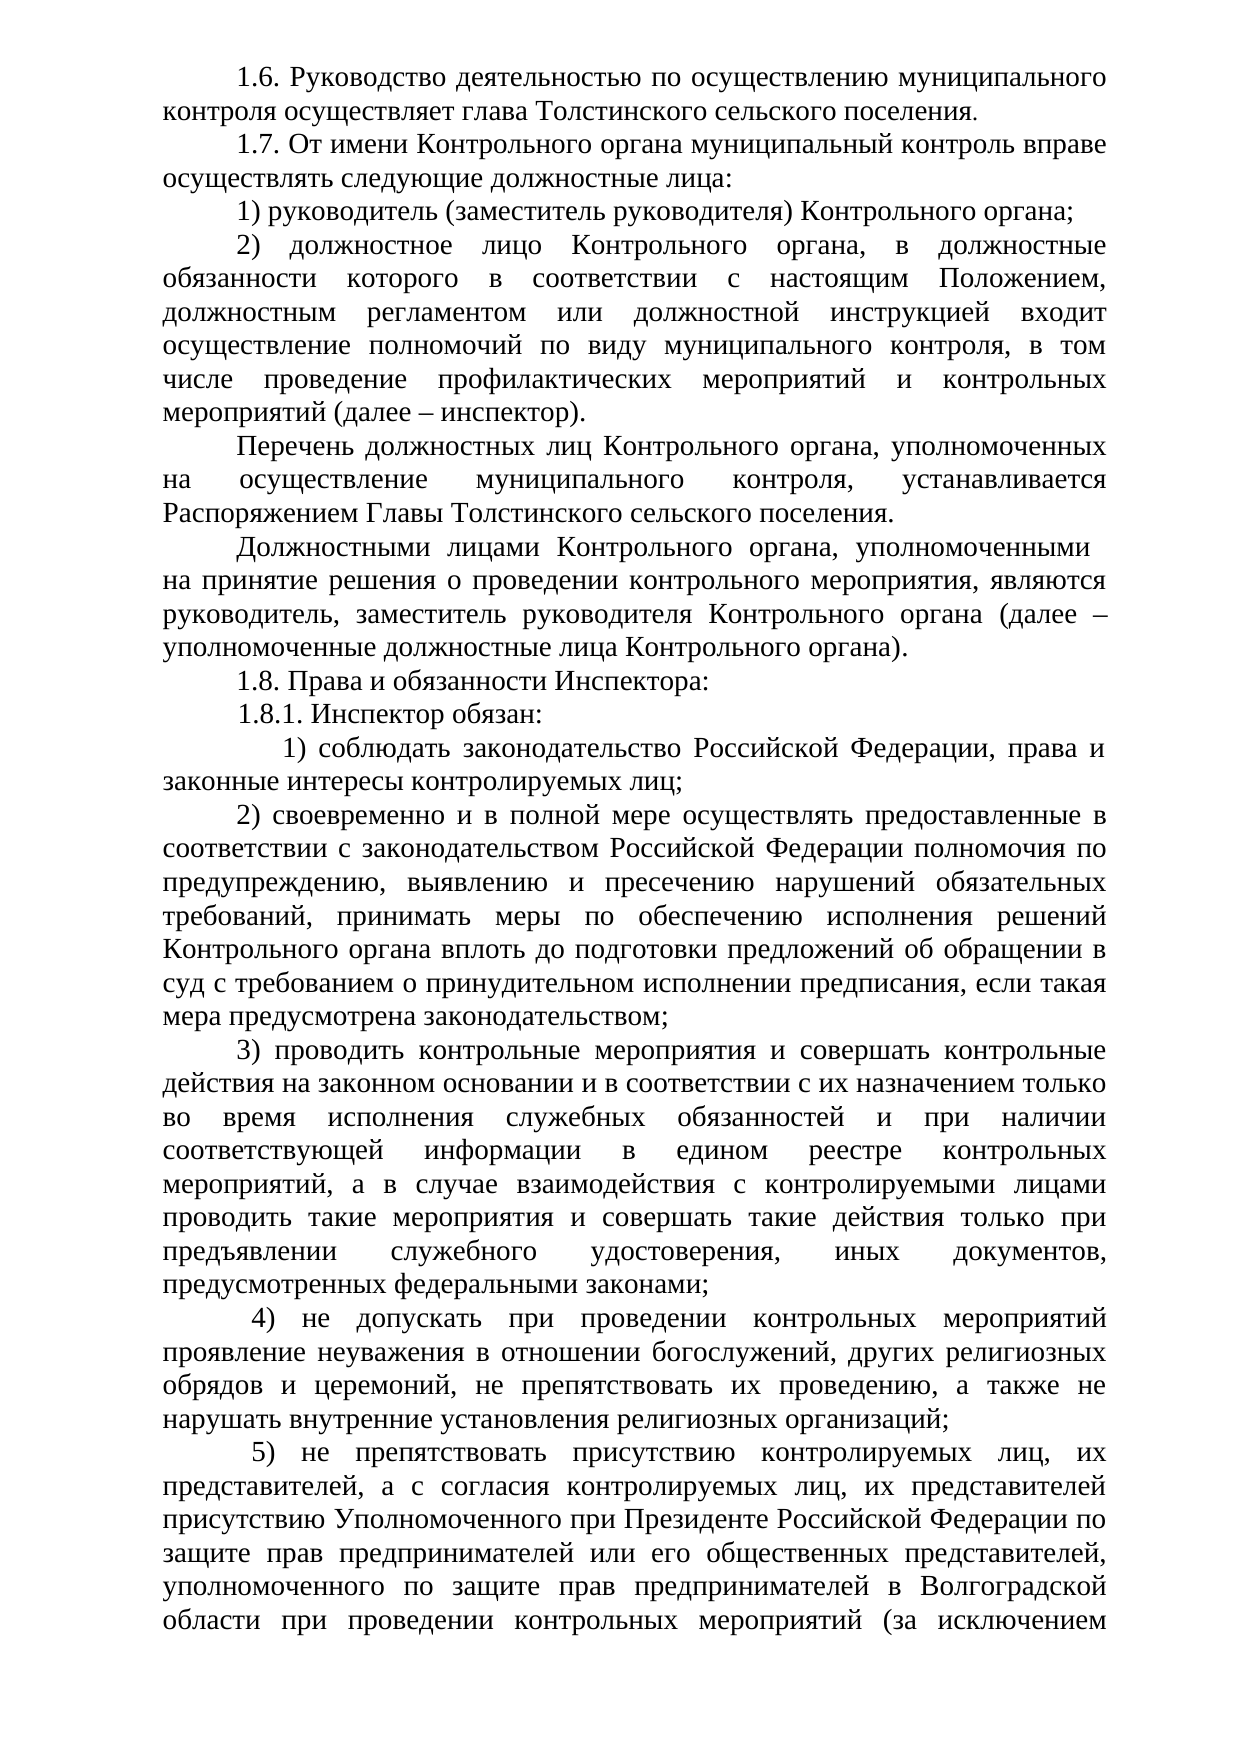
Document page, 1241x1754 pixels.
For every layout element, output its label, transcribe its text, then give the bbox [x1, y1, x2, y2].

list 1.8.1. Инспектор обязан: [237, 696, 1107, 730]
list 1) соблюдать законодательство Российской Федерации, права и законные интересы контролируемых лиц; [162, 730, 1107, 797]
text Перечень должностных лиц Контрольного органа, уполномоченных на осуществление муниципального контроля, устанавливается Распоряжением Главы Толстинского сельского поселения. [162, 428, 1107, 529]
text 2) должностное лицо Контрольного органа, в должностные обязанности которого в соответствии с настоящим Положением, должностным регламентом или должностной инструкцией входит осуществление полномочий по виду муниципального контроля, в том числе проведение профилактических мероприятий и контрольных мероприятий (далее – инспектор). [162, 227, 1107, 428]
text 2) своевременно и в полной мере осуществлять предоставленные в соответствии с законодательством Российской Федерации полномочия по предупреждению, выявлению и пресечению нарушений обязательных требований, принимать меры по обеспечению исполнения решений Контрольного органа вплоть до подготовки предложений об обращении в суд с требованием о принудительном исполнении предписания, если такая мера предусмотрена законодательством; [162, 797, 1107, 1032]
list 4) не допускать при проведении контрольных мероприятий проявление неуважения в отношении богослужений, других религиозных обрядов и церемоний, не препятствовать их проведению, а также не нарушать внутренние установления религиозных организаций; [162, 1300, 1107, 1434]
text 1.8. Права и обязанности Инспектора: [162, 663, 1107, 696]
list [162, 1434, 1107, 1636]
text 1.7. От имени Контрольного органа муниципальный контроль вправе осуществлять следующие должностные лица: [162, 126, 1107, 193]
text Должностными лицами Контрольного органа, уполномоченными на принятие решения о проведении контрольного мероприятия, являются руководитель, заместитель руководителя Контрольного органа (далее – уполномоченные должностные лица Контрольного органа). [162, 529, 1107, 663]
list 1.6. Руководство деятельностью по осуществлению муниципального контроля осуществляет глава Толстинского сельского поселения. [162, 59, 1107, 126]
text 1) руководитель (заместитель руководителя) Контрольного органа; [162, 193, 1107, 227]
list 3) проводить контрольные мероприятия и совершать контрольные действия на законном основании и в соответствии с их назначением только во время исполнения служебных обязанностей и при наличии соответствующей информации в едином реестре контрольных мероприятий, а в случае взаимодействия с контролируемыми лицами проводить такие мероприятия и совершать такие действия только при предъявлении служебного удостоверения, иных документов, предусмотренных федеральными законами; [162, 1032, 1107, 1300]
